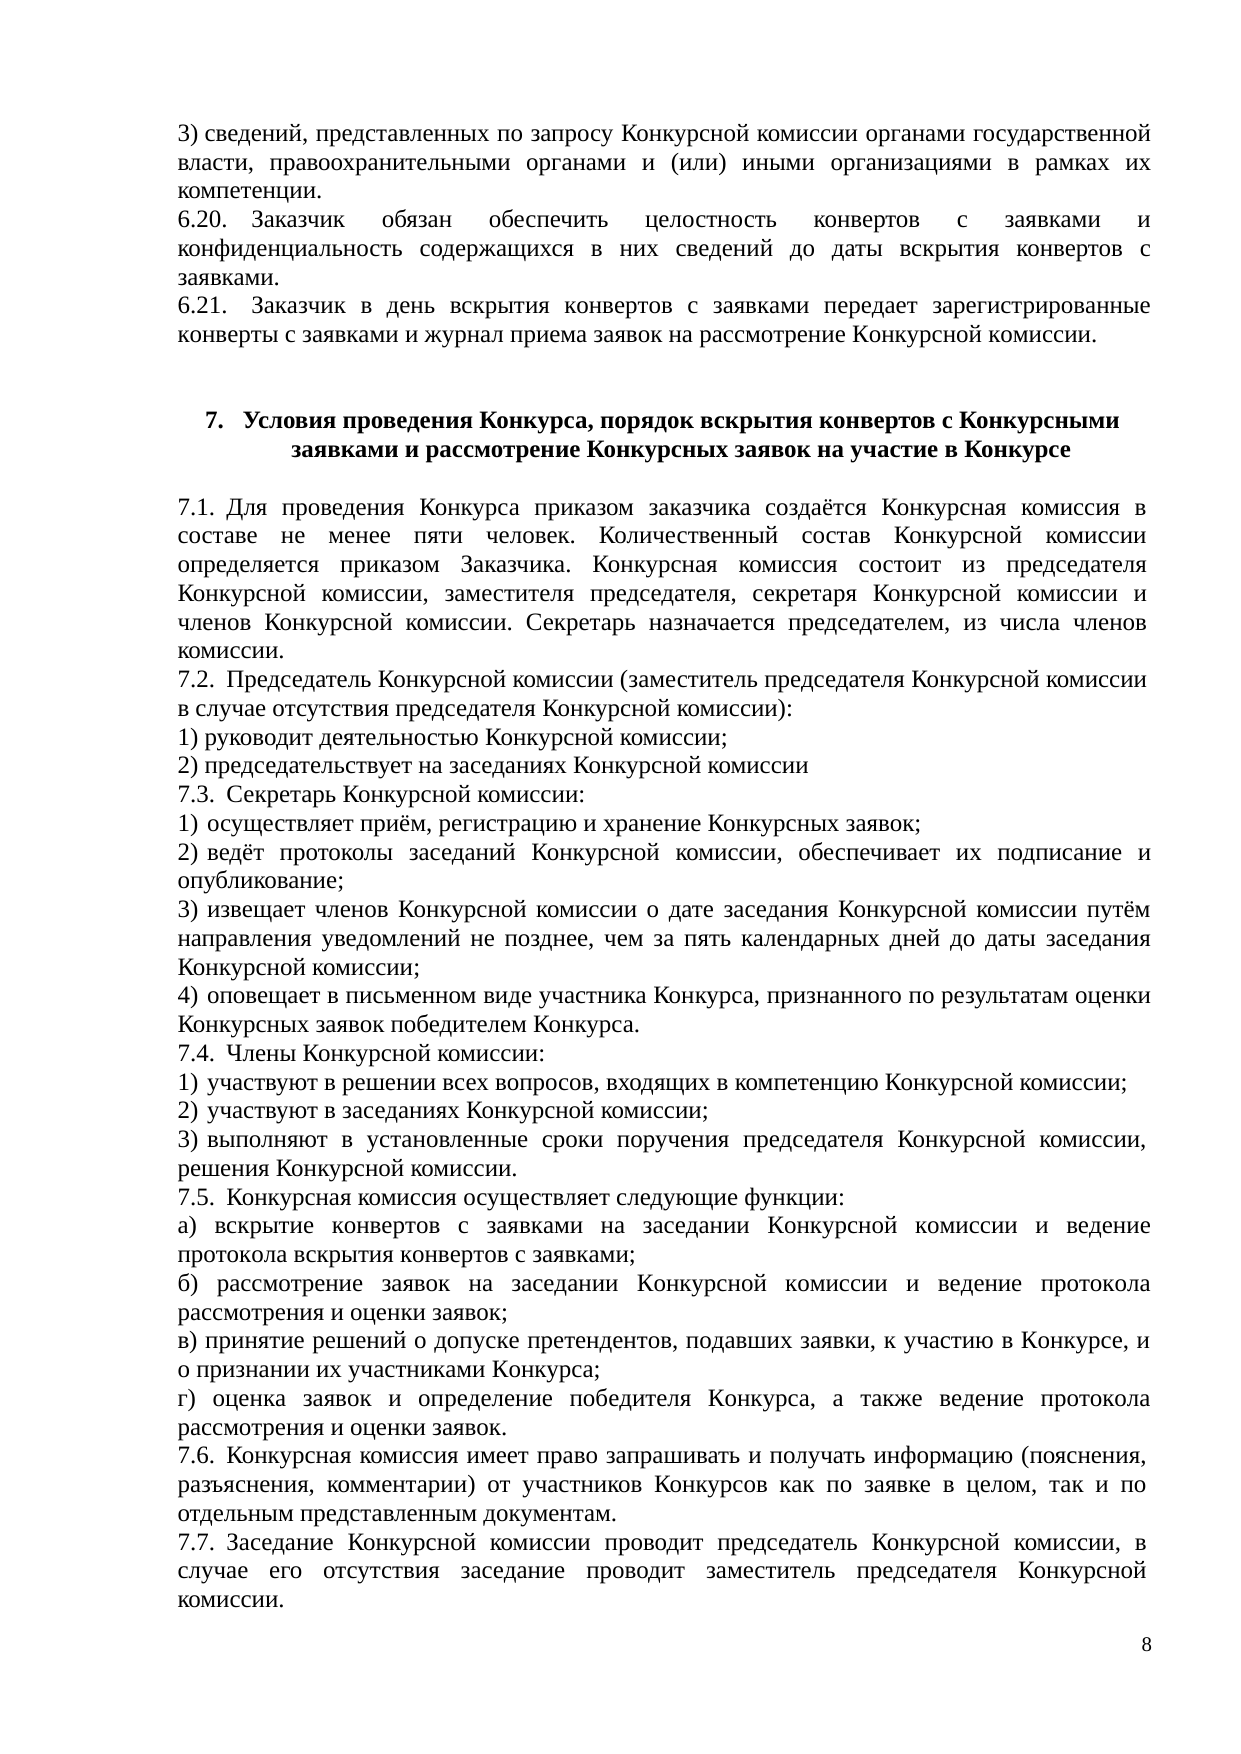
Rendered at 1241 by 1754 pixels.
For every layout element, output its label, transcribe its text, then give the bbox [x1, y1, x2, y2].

list председательствует на заседаниях Конкурсной комиссии [177, 751, 1152, 779]
list оповещает в письменном виде участника Конкурса, признанного по результатам оценки Конкурсных заявок победителем Конкурса. [177, 981, 1152, 1038]
list извещает членов Конкурсной комиссии о дате заседания Конкурсной комиссии путём направления уведомлений не позднее, чем за пять календарных дней до даты заседания Конкурсной комиссии; [177, 894, 1152, 981]
list Конкурсная комиссия осуществляет следующие функции: [177, 1182, 1147, 1211]
list участвуют в заседаниях Конкурсной комиссии; [177, 1096, 1147, 1124]
list осуществляет приём, регистрацию и хранение Конкурсных заявок; [177, 808, 1152, 837]
list Конкурсная комиссия имеет право запрашивать и получать информацию (пояснения, разъяснения, комментарии) от участников Конкурсов как по заявке в целом, так и по отдельным представленным документам. [177, 1441, 1147, 1527]
list Заседание Конкурсной комиссии проводит председатель Конкурсной комиссии, в случае его отсутствия заседание проводит заместитель председателя Конкурсной комиссии. [177, 1527, 1147, 1613]
list г) оценка заявок и определение победителя Конкурса, а также ведение протокола рассмотрения и оценки заявок. [177, 1383, 1152, 1441]
list Председатель Конкурсной комиссии (заместитель председателя Конкурсной комиссии в случае отсутствия председателя Конкурсной комиссии): [177, 664, 1147, 722]
list Члены Конкурсной комиссии: [177, 1038, 1147, 1067]
list Для проведения Конкурса приказом заказчика создаётся Конкурсная комиссия в составе не менее пяти человек. Количественный состав Конкурсной комиссии определяется приказом Заказчика. Конкурсная комиссия состоит из председателя Конкурсной комиссии, заместителя председателя, секретаря Конкурсной комиссии и членов Конкурсной комиссии. Секретарь назначается председателем, из числа членов комиссии. [177, 492, 1147, 664]
list б) рассмотрение заявок на заседании Конкурсной комиссии и ведение протокола рассмотрения и оценки заявок; [177, 1268, 1152, 1326]
list участвуют в решении всех вопросов, входящих в компетенцию Конкурсной комиссии; [177, 1067, 1147, 1096]
list а) вскрытие конвертов с заявками на заседании Конкурсной комиссии и ведение протокола вскрытия конвертов с заявками; [177, 1211, 1152, 1268]
list в) принятие решений о допуске претендентов, подавших заявки, к участию в Конкурсе, и о признании их участниками Конкурса; [177, 1326, 1152, 1383]
list сведений, представленных по запросу Конкурсной комиссии органами государственной власти, правоохранительными органами и (или) иными организациями в рамках их компетенции. [177, 118, 1152, 204]
list Условия проведения Конкурса, порядок вскрытия конвертов с Конкурсными заявками и рассмотрение Конкурсных заявок на участие в Конкурсе [177, 406, 1147, 463]
list Заказчик обязан обеспечить целостность конвертов с заявками и конфиденциальность содержащихся в них сведений до даты вскрытия конвертов с заявками. [177, 204, 1152, 291]
list ведёт протоколы заседаний Конкурсной комиссии, обеспечивает их подписание и опубликование; [177, 837, 1152, 894]
list Заказчик в день вскрытия конвертов с заявками передает зарегистрированные конверты с заявками и журнал приема заявок на рассмотрение Конкурсной комиссии. [177, 291, 1152, 348]
list Секретарь Конкурсной комиссии: [177, 779, 1147, 808]
list выполняют в установленные сроки поручения председателя Конкурсной комиссии, решения Конкурсной комиссии. [177, 1124, 1147, 1182]
list руководит деятельностью Конкурсной комиссии; [177, 722, 1152, 751]
